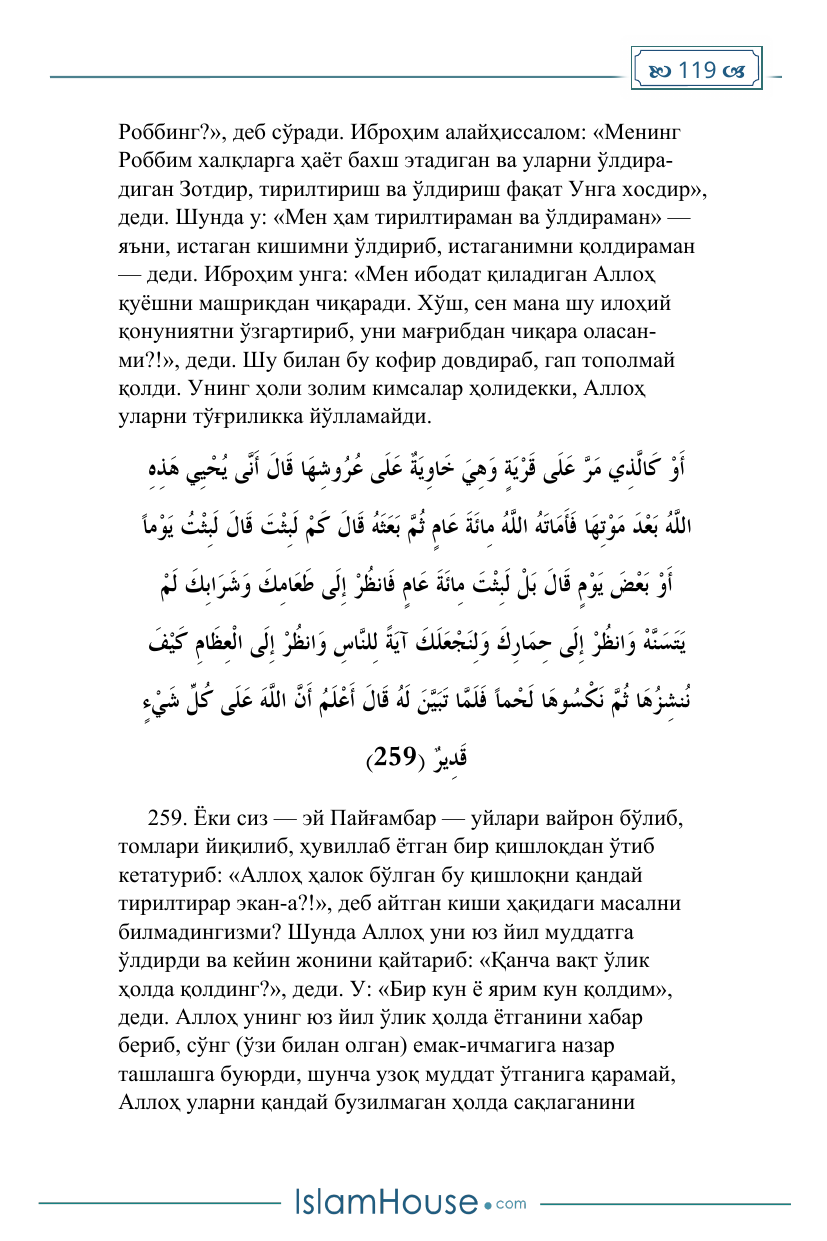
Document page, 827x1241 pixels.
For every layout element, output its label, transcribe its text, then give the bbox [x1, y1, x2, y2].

text أَوْ كَالَّذِي مَرَّ عَلَى قَرْيَةٍ وَهِيَ خَاوِيَةٌ عَلَى عُرُوشِهَا قَالَ أَنَّى يُحْيِي هَذِهِ اللَّهُ بَعْدَ مَوْتِهَا فَأَمَاتَهُ اللَّهُ مِائَةَ عَامٍ ثُمَّ بَعَثَهُ قَالَ كَمْ لَبِثْتَ قَالَ لَبِثْتُ يَوْماً أَوْ بَعْضَ يَوْمٍ قَالَ بَلْ لَبِثْتَ مِائَةَ عَامٍ فَانظُرْ إِلَى طَعَامِكَ وَشَرَابِكَ لَمْ يَتَسَنَّهْ وَانظُرْ إِلَى حِمَارِكَ وَلِنَجْعَلَكَ آيَةً لِلنَّاسِ وَانظُرْ إِلَى الْعِظَامِ كَيْفَ نُنشِزُهَا ثُمَّ نَكْسُوهَا لَحْماً فَلَمَّا تَبَيَّنَ لَهُ قَالَ أَعْلَمُ أَنَّ اللَّهَ عَلَى كُلِّ شَيْءٍ قَدِيرٌ (259) [136, 448, 697, 782]
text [118, 118, 709, 429]
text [118, 804, 709, 1115]
picture [288, 1183, 791, 1221]
picture [31, 1182, 282, 1220]
